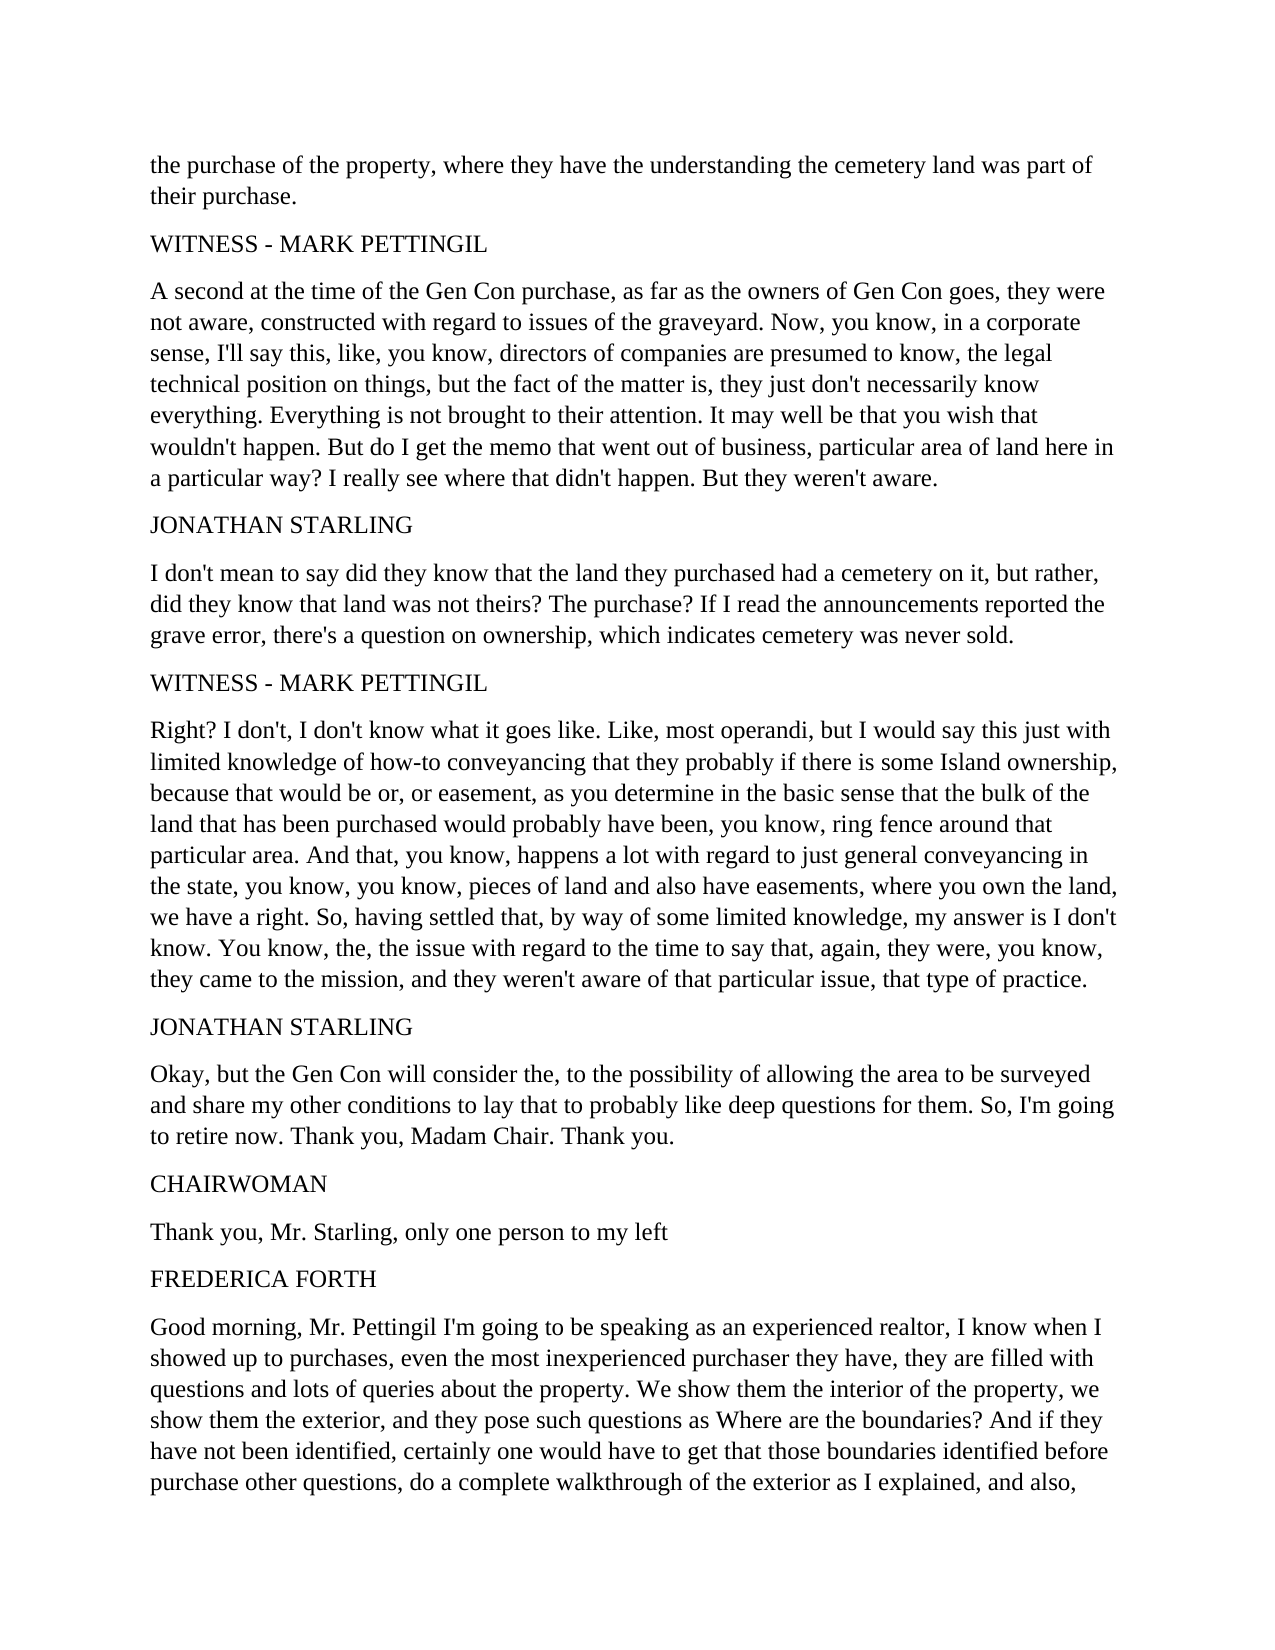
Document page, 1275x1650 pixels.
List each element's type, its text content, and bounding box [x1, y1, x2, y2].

text Thank you, Mr. Starling, only one person to my left [150, 1217, 1125, 1246]
text JONATHAN STARLING [150, 510, 1125, 539]
text A second at the time of the Gen Con purchase, as far as the owners of Gen Con goes, they were not aware, constructed with regard to issues of the graveyard. Now, you know, in a corporate sense, I'll say this, like, you know, directors of companies are presumed to know, the legal technical position on things, but the fact of the matter is, they just don't necessarily know everything. Everything is not brought to their attention. It may well be that you wish that wouldn't happen. But do I get the memo that went out of business, particular area of land here in a particular way? I really see where that didn't happen. But they weren't aware. [150, 276, 1125, 491]
text WITNESS - MARK PETTINGIL [150, 668, 1125, 697]
text FREDERICA FORTH [150, 1264, 1125, 1293]
text I don't mean to say did they know that the land they purchased had a cemetery on it, but rather, did they know that land was not theirs? The purchase? If I read the announcements reported the grave error, there's a question on ownership, which indicates cemetery was never sold. [150, 558, 1125, 649]
text Okay, but the Gen Con will consider the, to the possibility of allowing the area to be surveyed and share my other conditions to lay that to probably like deep questions for them. So, I'm going to retire now. Thank you, Madam Chair. Thank you. [150, 1059, 1125, 1150]
text CHAIRWOMAN [150, 1169, 1125, 1198]
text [150, 1312, 1125, 1496]
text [150, 150, 1125, 210]
text Right? I don't, I don't know what it goes like. Like, most operandi, but I would say this just with limited knowledge of how-to conveyancing that they probably if there is some Island ownership, because that would be or, or easement, as you determine in the basic sense that the bulk of the land that has been purchased would probably have been, you know, ring fence around that particular area. And that, you know, happens a lot with regard to just general conveyancing in the state, you know, you know, pieces of land and also have easements, where you own the land, we have a right. So, having settled that, by way of some limited knowledge, my answer is I don't know. You know, the, the issue with regard to the time to say that, again, they were, you know, they came to the mission, and they weren't aware of that particular issue, that type of practice. [150, 716, 1125, 993]
text JONATHAN STARLING [150, 1012, 1125, 1040]
text WITNESS - MARK PETTINGIL [150, 229, 1125, 257]
